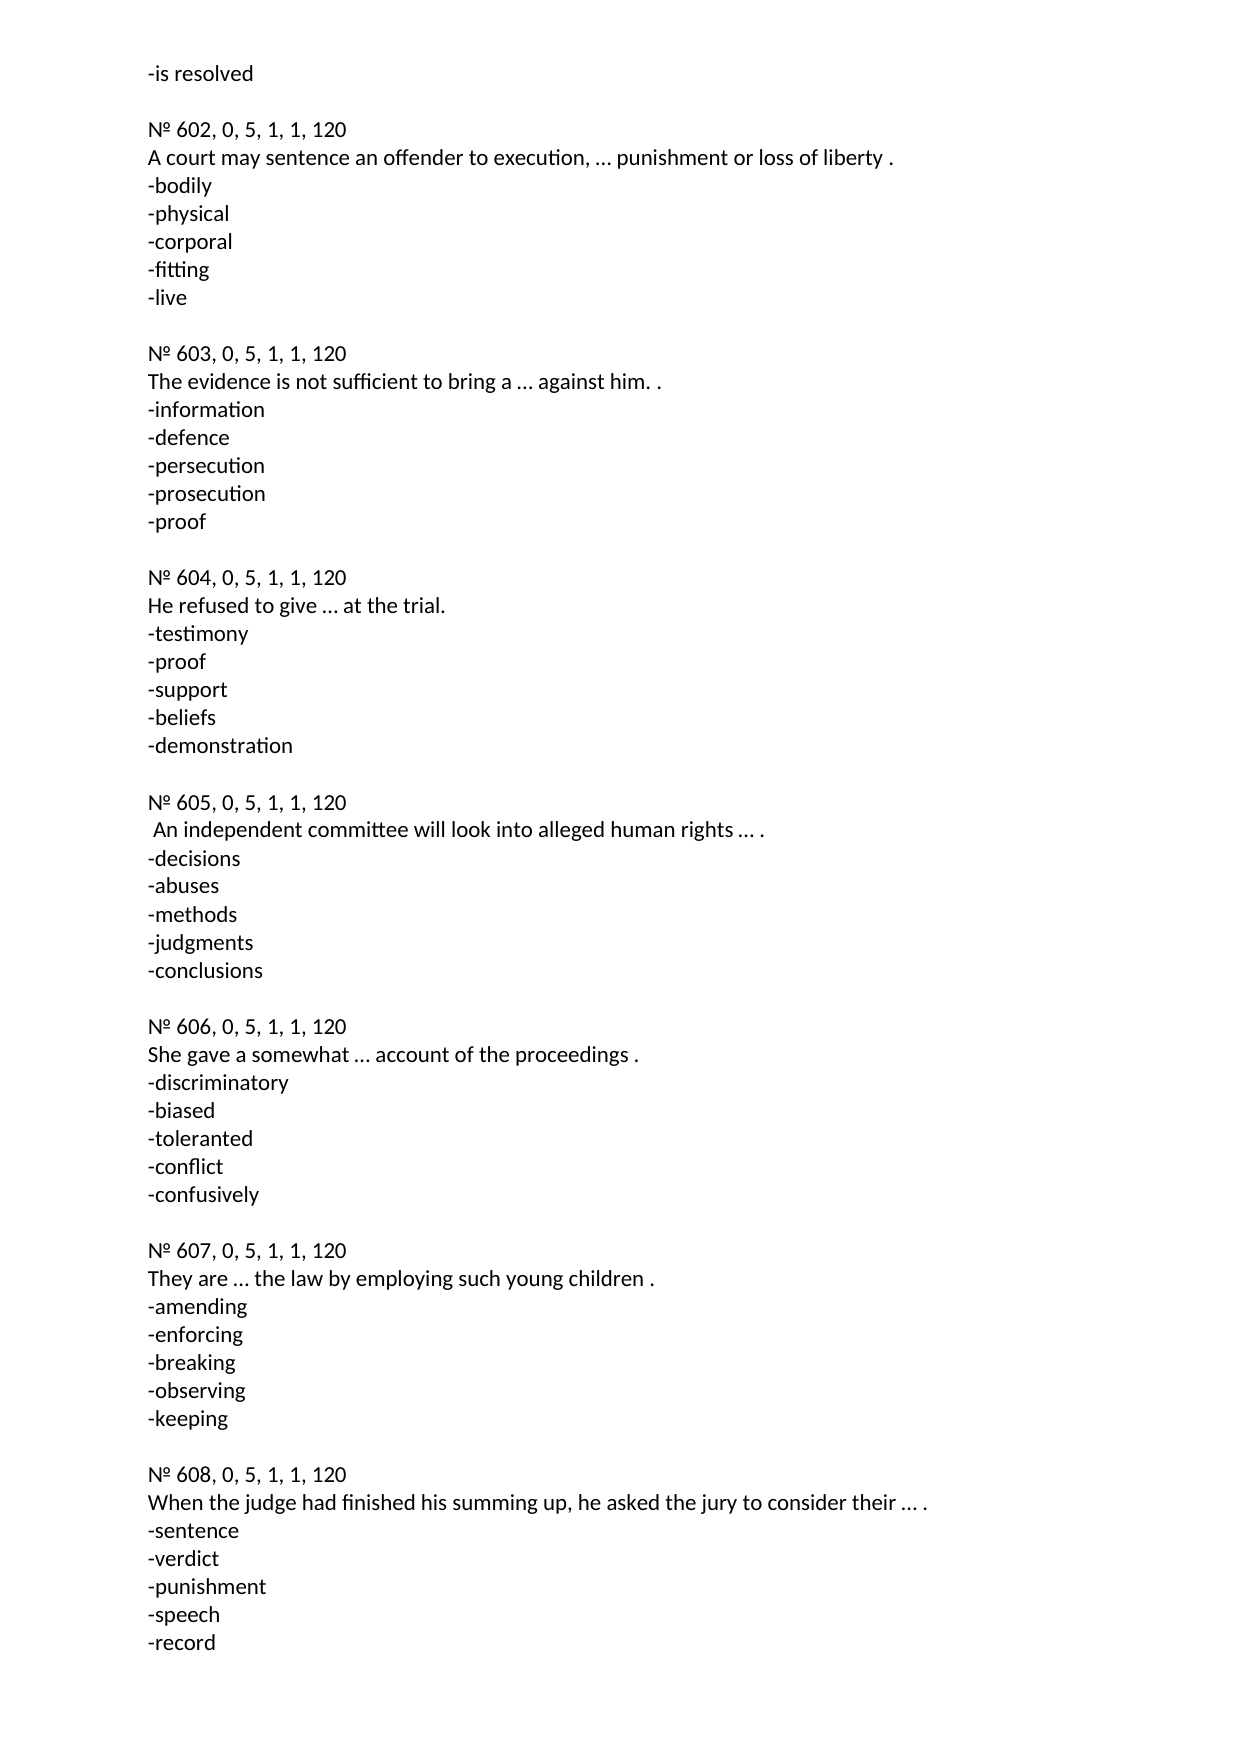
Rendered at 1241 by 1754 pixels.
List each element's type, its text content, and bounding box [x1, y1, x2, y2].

text -enforcing [148, 1320, 1181, 1348]
text -live [148, 283, 1181, 311]
text -abuses [148, 872, 1181, 900]
text -beliefs [148, 703, 1181, 732]
text -discriminatory [148, 1068, 1181, 1096]
text № 605, 0, 5, 1, 1, 120 [148, 788, 1181, 816]
text -record [148, 1628, 1181, 1656]
text -proof [148, 507, 1181, 535]
text -persecution [148, 451, 1181, 479]
text -breaking [148, 1348, 1181, 1376]
text -observing [148, 1376, 1181, 1404]
text When the judge had finished his summing up, he asked the jury to consider their … . [148, 1488, 1181, 1516]
text -prosecution [148, 479, 1181, 507]
text -information [148, 395, 1181, 423]
text № 607, 0, 5, 1, 1, 120 [148, 1236, 1181, 1264]
text -corporal [148, 227, 1181, 255]
text They are … the law by employing such young children . [148, 1264, 1181, 1292]
text The evidence is not sufficient to bring a … against him. . [148, 367, 1181, 395]
text -punishment [148, 1572, 1181, 1600]
text -defence [148, 423, 1181, 451]
text -sentence [148, 1516, 1181, 1544]
text № 602, 0, 5, 1, 1, 120 [148, 115, 1181, 143]
text № 608, 0, 5, 1, 1, 120 [148, 1460, 1181, 1488]
text -biased [148, 1096, 1181, 1124]
text -physical [148, 199, 1181, 227]
text -keeping [148, 1404, 1181, 1432]
text -amending [148, 1292, 1181, 1320]
text № 606, 0, 5, 1, 1, 120 [148, 1012, 1181, 1040]
text -conclusions [148, 956, 1181, 984]
text He refused to give … at the trial. [148, 591, 1181, 619]
text -is resolved [148, 59, 1181, 87]
text -demonstration [148, 732, 1181, 759]
text -testimony [148, 619, 1181, 647]
text -speech [148, 1600, 1181, 1628]
text -methods [148, 900, 1181, 928]
text -fitting [148, 255, 1181, 283]
text -judgments [148, 928, 1181, 956]
text -verdict [148, 1544, 1181, 1572]
text -confusively [148, 1180, 1181, 1208]
text -decisions [148, 844, 1181, 872]
text -toleranted [148, 1124, 1181, 1152]
text A court may sentence an offender to execution, … punishment or loss of liberty . [148, 143, 1181, 171]
text -bodily [148, 171, 1181, 199]
text She gave a somewhat … account of the proceedings . [148, 1040, 1181, 1068]
text № 603, 0, 5, 1, 1, 120 [148, 339, 1181, 367]
text № 604, 0, 5, 1, 1, 120 [148, 563, 1181, 591]
text -support [148, 676, 1181, 703]
text -conflict [148, 1152, 1181, 1180]
text An independent committee will look into alleged human rights … . [148, 816, 1181, 844]
text -proof [148, 647, 1181, 676]
